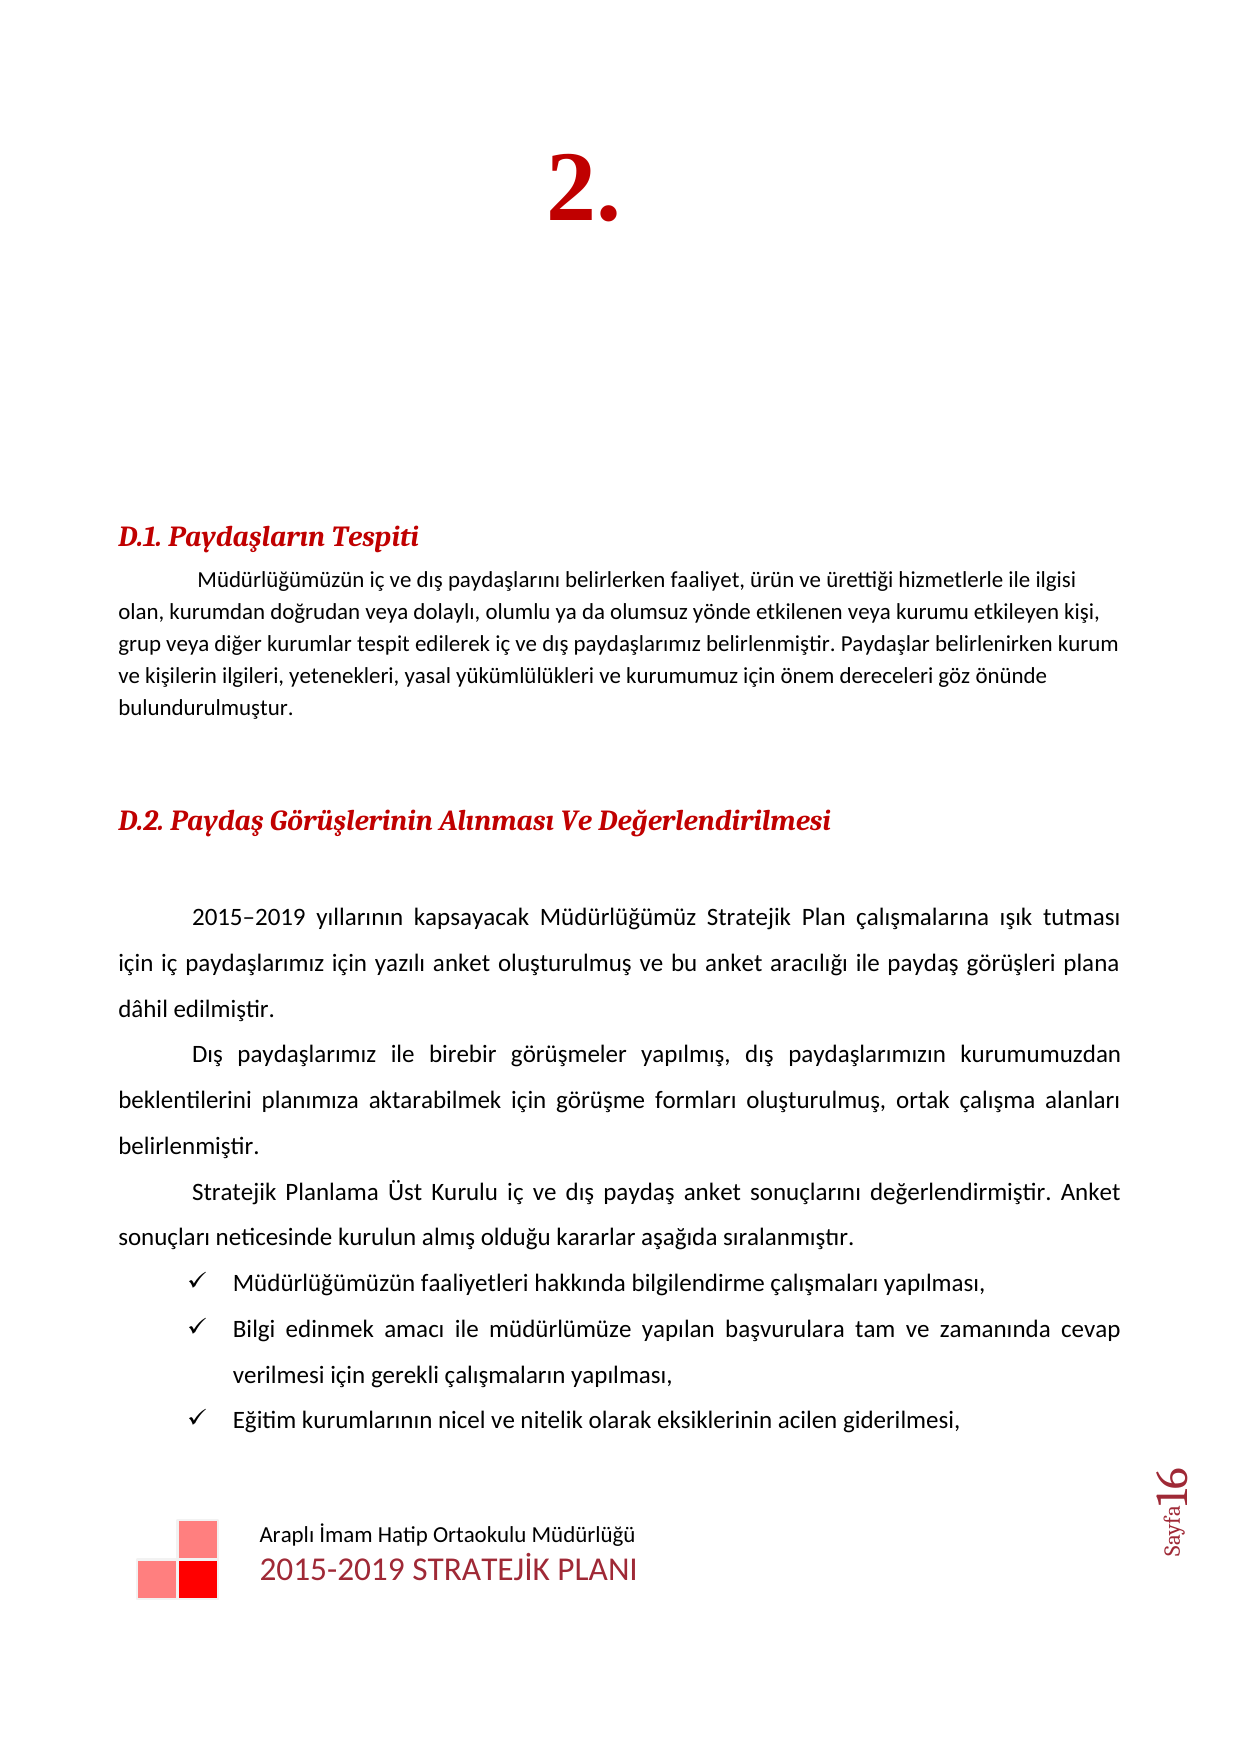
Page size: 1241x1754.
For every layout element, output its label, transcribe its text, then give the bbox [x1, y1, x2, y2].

text Dış paydaşlarımız ile birebir görüşmeler yapılmış, dış paydaşlarımızın kurumumuzdan beklentilerini planımıza aktarabilmek için görüşme formları oluşturulmuş, ortak çalışma alanları belirlenmiştir. [118, 1039, 1122, 1161]
subtitle D.2. Paydaş Görüşlerinin Alınması Ve Değerlendirilmesi [118, 804, 1122, 837]
subtitle D.1. Paydaşların Tespiti [118, 520, 1122, 553]
list Bilgi edinmek amacı ile müdürlümüze yapılan başvurulara tam ve zamanında cevap verilmesi için gerekli çalışmaların yapılması, [187, 1313, 1122, 1389]
text 2015–2019 yıllarının kapsayacak Müdürlüğümüz Stratejik Plan çalışmalarına ışık tutması için iç paydaşlarımız için yazılı anket oluşturulmuş ve bu anket aracılığı ile paydaş görüşleri plana dâhil edilmiştir. [118, 901, 1122, 1023]
list Müdürlüğümüzün faaliyetleri hakkında bilgilendirme çalışmaları yapılması, [187, 1267, 1122, 1298]
list Eğitim kurumlarının nicel ve nitelik olarak eksiklerinin acilen giderilmesi, [187, 1404, 1122, 1435]
text Müdürlüğümüzün iç ve dış paydaşlarını belirlerken faaliyet, ürün ve ürettiği hizmetlerle ile ilgisi olan, kurumdan doğrudan veya dolaylı, olumlu ya da olumsuz yönde etkilenen veya kurumu etkileyen kişi, grup veya diğer kurumlar tespit edilerek iç ve dış paydaşlarımız belirlenmiştir. Paydaşlar belirlenirken kurum ve kişilerin ilgileri, yetenekleri, yasal yükümlülükleri ve kurumumuz için önem dereceleri göz önünde bulundurulmuştur. [118, 565, 1122, 721]
text Stratejik Planlama Üst Kurulu iç ve dış paydaş anket sonuçlarını değerlendirmiştir. Anket sonuçları neticesinde kurulun almış olduğu kararlar aşağıda sıralanmıştır. [118, 1176, 1122, 1252]
